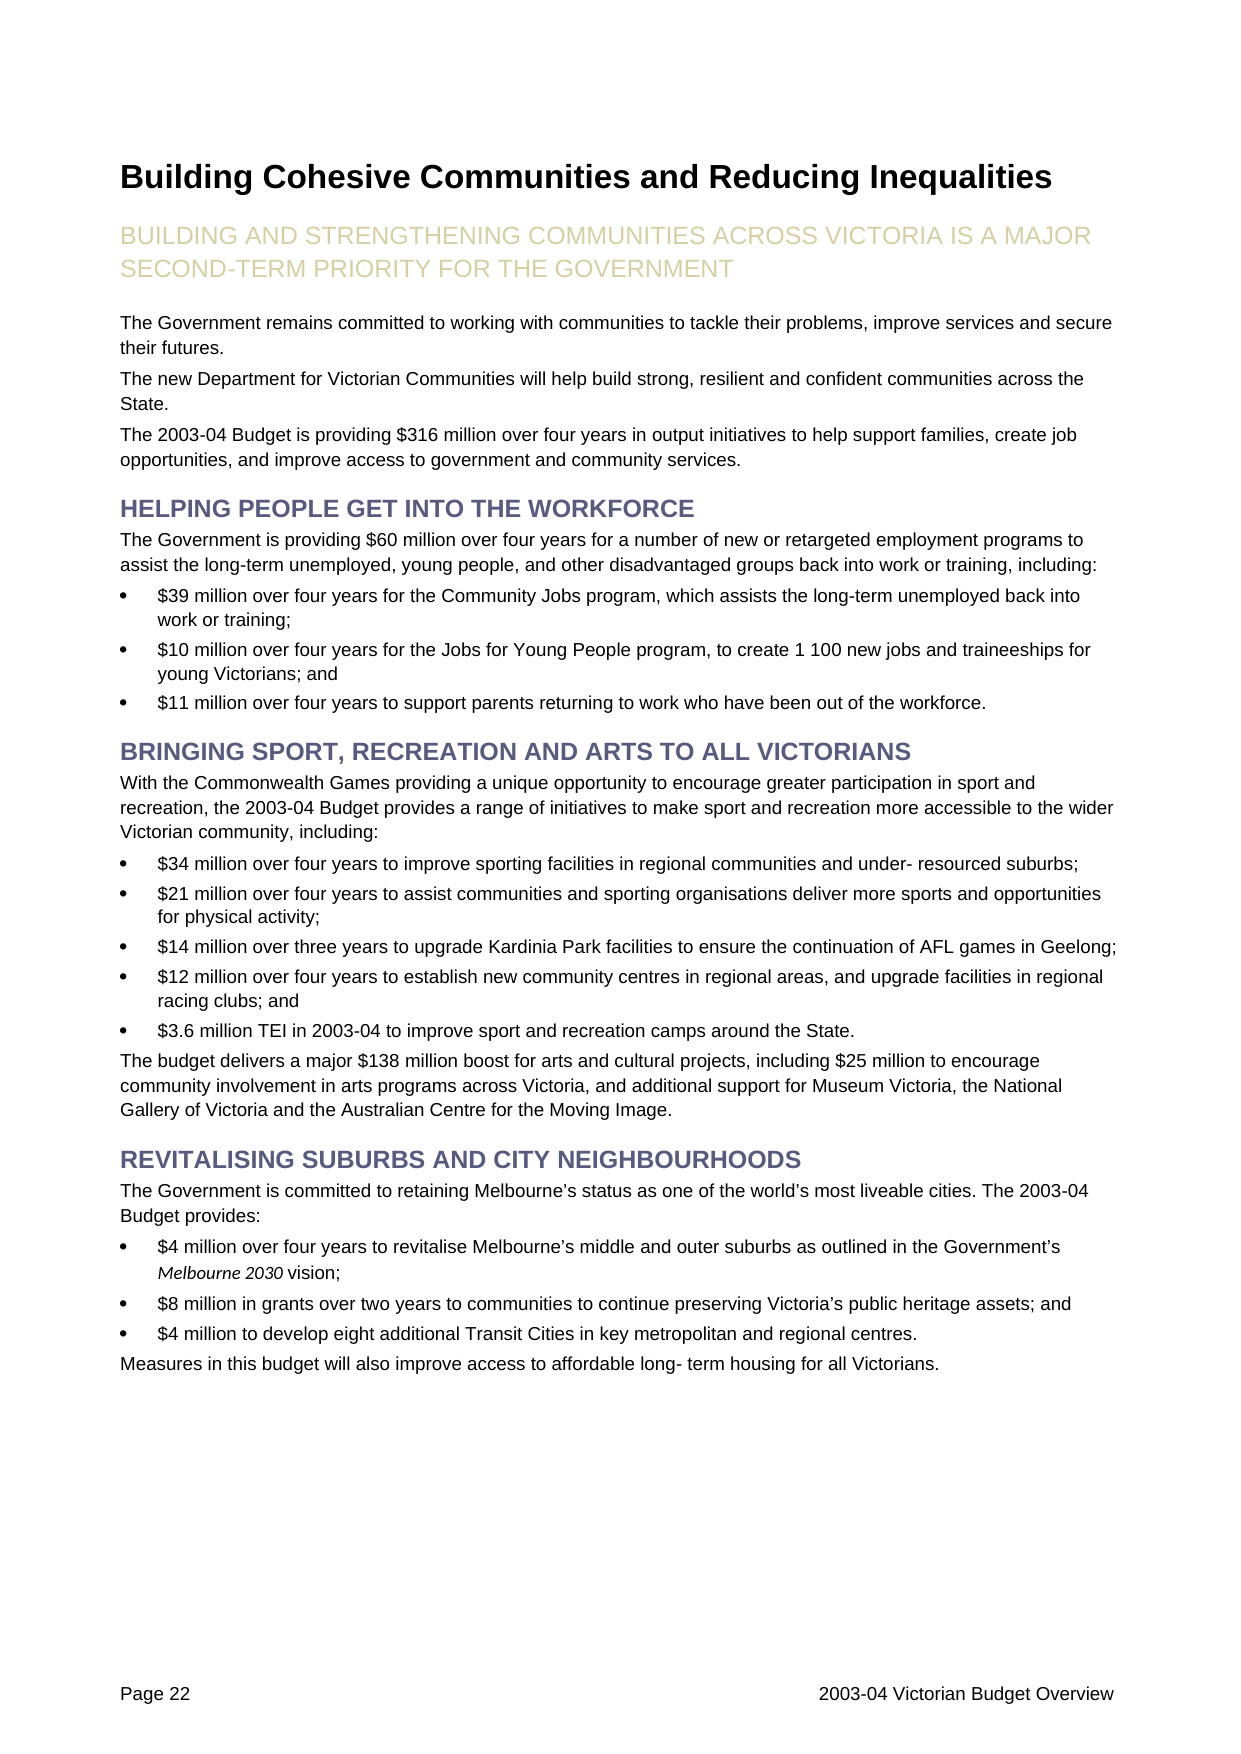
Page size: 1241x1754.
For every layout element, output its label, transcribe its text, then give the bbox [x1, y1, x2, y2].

list $34 million over four years to improve sporting facilities in regional communities and under- resourced suburbs; [120, 852, 1120, 874]
list $3.6 million TEI in 2003-04 to improve sport and recreation camps around the State. [120, 1020, 1120, 1041]
list $11 million over four years to support parents returning to work who have been out of the workforce. [120, 692, 1120, 714]
text The 2003-04 Budget is providing $316 million over four years in output initiatives to help support families, create job opportunities, and improve access to government and community services. [120, 424, 1120, 470]
text Measures in this budget will also improve access to affordable long- term housing for all Victorians. [120, 1352, 1120, 1374]
subtitle BRINGING SPORT, RECREATION AND ARTS TO ALL VICTORIANS [120, 737, 1120, 766]
list $4 million to develop eight additional Transit Cities in key metropolitan and regional centres. [120, 1322, 1120, 1344]
list $14 million over three years to upgrade Kardinia Park facilities to ensure the continuation of AFL games in Geelong; [120, 936, 1120, 958]
list $4 million over four years to revitalise Melbourne’s middle and outer suburbs as outlined in the Government’s Melbourne 2030 vision; [120, 1236, 1120, 1284]
text The Government is committed to retaining Melbourne’s status as one of the world’s most liveable cities. The 2003-04 Budget provides: [120, 1180, 1120, 1226]
text BUILDING AND STRENGTHENING COMMUNITIES ACROSS VICTORIA IS A MAJOR SECOND-TERM PRIORITY FOR THE GOVERNMENT [120, 221, 1120, 283]
text The new Department for Victorian Communities will help build strong, resilient and confident communities across the State. [120, 368, 1120, 414]
subtitle REVITALISING SUBURBS AND CITY NEIGHBOURHOODS [120, 1145, 1120, 1174]
list $39 million over four years for the Community Jobs program, which assists the long-term unemployed back into work or training; [120, 585, 1120, 630]
text With the Commonwealth Games providing a unique opportunity to encourage greater participation in sport and recreation, the 2003-04 Budget provides a range of initiatives to make sport and recreation more accessible to the wider Victorian community, including: [120, 772, 1120, 843]
list $10 million over four years for the Jobs for Young People program, to create 1 100 new jobs and traineeships for young Victorians; and [120, 638, 1120, 684]
list $21 million over four years to assist communities and sporting organisations deliver more sports and opportunities for physical activity; [120, 882, 1120, 928]
list $8 million in grants over two years to communities to continue preserving Victoria’s public heritage assets; and [120, 1292, 1120, 1314]
subtitle HELPING PEOPLE GET INTO THE WORKFORCE [120, 494, 1120, 523]
text The Government remains committed to working with communities to tackle their problems, improve services and secure their futures. [120, 312, 1120, 358]
subtitle Building Cohesive Communities and Reducing Inequalities [120, 157, 1120, 196]
text The Government is providing $60 million over four years for a number of new or retargeted employment programs to assist the long-term unemployed, young people, and other disadvantaged groups back into work or training, including: [120, 529, 1120, 575]
text The budget delivers a major $138 million boost for arts and cultural projects, including $25 million to encourage community involvement in arts programs across Victoria, and additional support for Museum Victoria, the National Gallery of Victoria and the Australian Centre for the Moving Image. [120, 1050, 1120, 1121]
list $12 million over four years to establish new community centres in regional areas, and upgrade facilities in regional racing clubs; and [120, 966, 1120, 1011]
